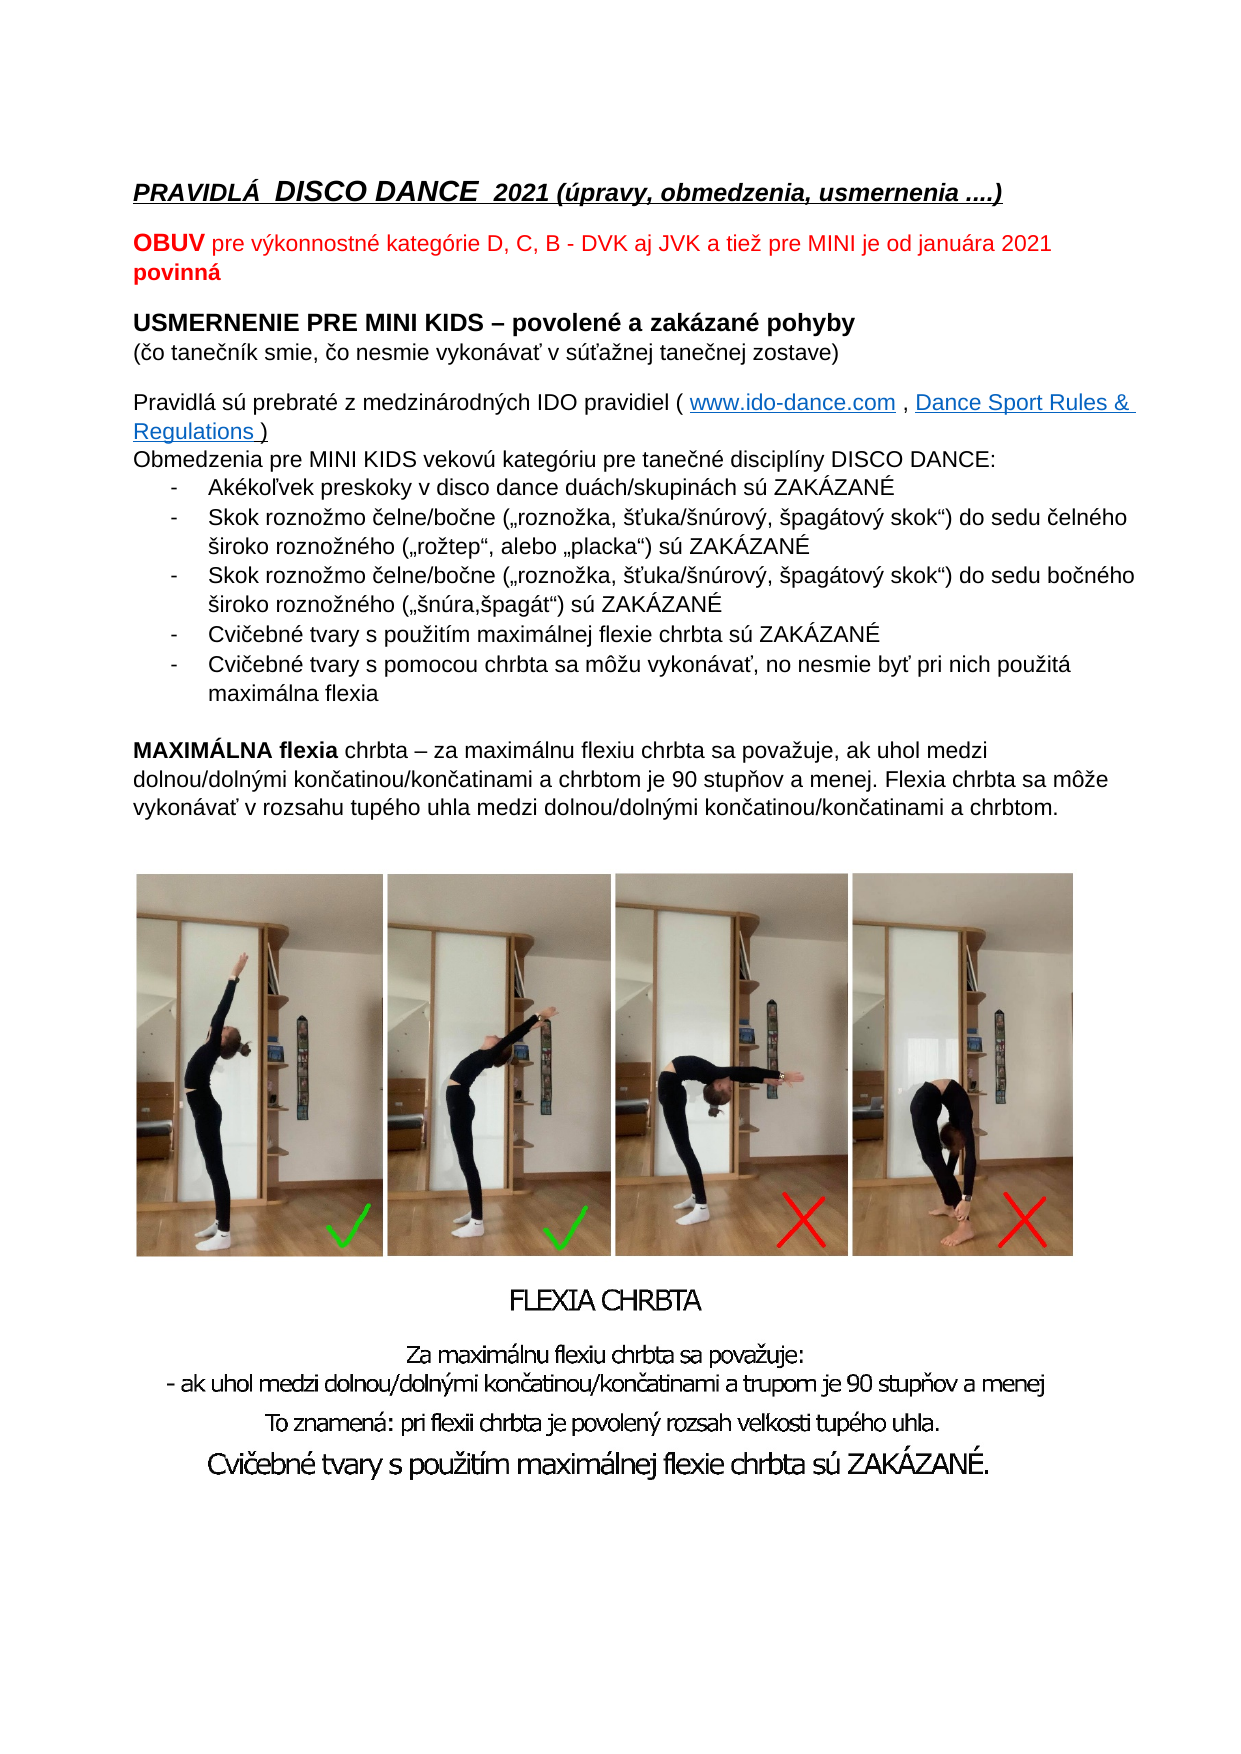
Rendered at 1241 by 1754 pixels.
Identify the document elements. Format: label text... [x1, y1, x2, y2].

text USMERNENIE PRE MINI KIDS – povolené a zakázané pohyby [133, 308, 1137, 337]
text (čo tanečník smie, čo nesmie vykonávať v súťažnej tanečnej zostave) [133, 339, 1137, 365]
list Cvičebné tvary s pomocou chrbta sa môžu vykonávať, no nesmie byť pri nich použitá maximálna flexia [170, 650, 1137, 707]
list Skok roznožmo čelne/bočne („roznožka, šťuka/šnúrový, špagátový skok“) do sedu čelného široko roznožného („rožtep“, alebo „placka“) sú ZAKÁZANÉ [170, 503, 1137, 559]
text Obmedzenia pre MINI KIDS vekovú kategóriu pre tanečné disciplíny DISCO DANCE: [133, 446, 1137, 473]
list Skok roznožmo čelne/bočne („roznožka, šťuka/šnúrový, špagátový skok“) do sedu bočného široko roznožného („šnúra,špagát“) sú ZAKÁZANÉ [170, 561, 1137, 618]
text Pravidlá sú prebraté z medzinárodných IDO pravidiel ( www.ido-dance.com , Dance Sport Rules & Regulations ) [133, 389, 1137, 444]
list Akékoľvek preskoky v disco dance duách/skupinách sú ZAKÁZANÉ [170, 473, 1137, 501]
text PRAVIDLÁ DISCO DANCE 2021 (úpravy, obmedzenia, usmernenia ....) [133, 174, 1137, 207]
picture [132, 869, 1078, 1542]
text OBUV pre výkonnostné kategórie D, C, B - DVK aj JVK a tiež pre MINI je od januára 2021 povinná [133, 228, 1137, 285]
list Cvičebné tvary s použitím maximálnej flexie chrbta sú ZAKÁZANÉ [170, 620, 1137, 648]
text MAXIMÁLNA flexia chrbta – za maximálnu flexiu chrbta sa považuje, ak uhol medzi dolnou/dolnými končatinou/končatinami a chrbtom je 90 stupňov a menej. Flexia chrbta sa môže vykonávať v rozsahu tupého uhla medzi dolnou/dolnými končatinou/končatinami a chrbtom. [133, 737, 1137, 820]
